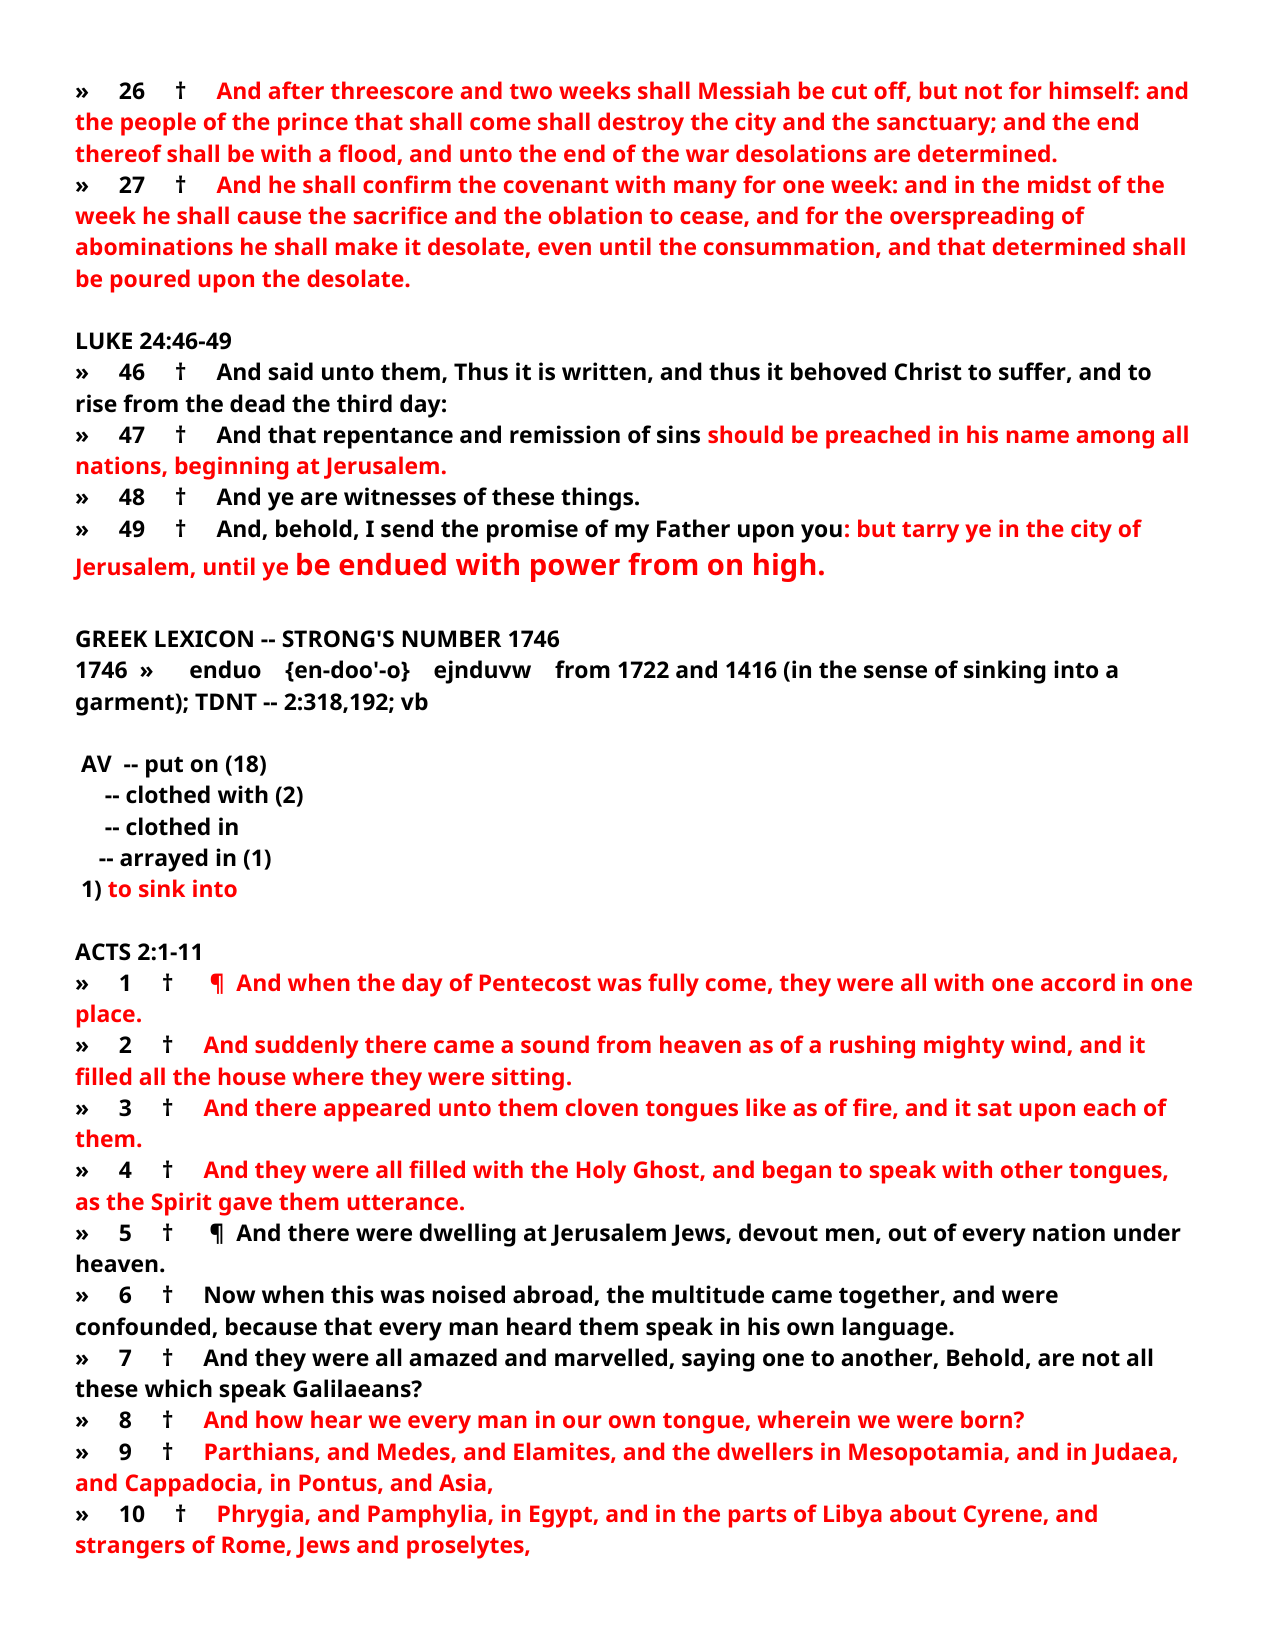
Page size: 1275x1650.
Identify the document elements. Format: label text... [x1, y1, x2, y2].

text LUKE 24:46-49 [75, 325, 1200, 356]
text AV -- put on (18) [75, 748, 1200, 779]
text » 7 † And they were all amazed and marvelled, saying one to another, Behold, are not all these which speak Galilaeans? [75, 1342, 1200, 1404]
text » 10 † Phrygia, and Pamphylia, in Egypt, and in the parts of Libya about Cyrene, and strangers of Rome, Jews and proselytes, [75, 1498, 1200, 1561]
text -- clothed in [75, 811, 1200, 842]
text 1746 » enduo {en-doo'-o} ejnduvw from 1722 and 1416 (in the sense of sinking into a garment); TDNT -- 2:318,192; vb [75, 654, 1200, 717]
text » 26 † And after threescore and two weeks shall Messiah be cut off, but not for himself: and the people of the prince that shall come shall destroy the city and the sanctuary; and the end thereof shall be with a flood, and unto the end of the war desolations are determined. [75, 75, 1200, 169]
text -- clothed with (2) [75, 779, 1200, 811]
text » 5 † ¶ And there were dwelling at Jerusalem Jews, devout men, out of every nation under heaven. [75, 1217, 1200, 1279]
text » 6 † Now when this was noised abroad, the multitude came together, and were confounded, because that every man heard them speak in his own language. [75, 1279, 1200, 1342]
text » 4 † And they were all filled with the Holy Ghost, and began to speak with other tongues, as the Spirit gave them utterance. [75, 1154, 1200, 1217]
text » 49 † And, behold, I send the promise of my Father upon you: but tarry ye in the city of Jerusalem, until ye be endued with power from on high. [75, 512, 1200, 583]
text -- arrayed in (1) [75, 842, 1200, 873]
text » 8 † And how hear we every man in our own tongue, wherein we were born? [75, 1404, 1200, 1436]
text » 48 † And ye are witnesses of these things. [75, 481, 1200, 512]
text » 9 † Parthians, and Medes, and Elamites, and the dwellers in Mesopotamia, and in Judaea, and Cappadocia, in Pontus, and Asia, [75, 1436, 1200, 1498]
text » 3 † And there appeared unto them cloven tongues like as of fire, and it sat upon each of them. [75, 1092, 1200, 1154]
text » 27 † And he shall confirm the covenant with many for one week: and in the midst of the week he shall cause the sacrifice and the oblation to cease, and for the overspreading of abominations he shall make it desolate, even until the consummation, and that determined shall be poured upon the desolate. [75, 169, 1200, 294]
text » 47 † And that repentance and remission of sins should be preached in his name among all nations, beginning at Jerusalem. [75, 419, 1200, 481]
text ACTS 2:1-11 [75, 936, 1200, 967]
text » 46 † And said unto them, Thus it is written, and thus it behoved Christ to suffer, and to rise from the dead the third day: [75, 356, 1200, 419]
text GREEK LEXICON -- STRONG'S NUMBER 1746 [75, 623, 1200, 654]
text 1) to sink into [75, 873, 1200, 904]
text » 2 † And suddenly there came a sound from heaven as of a rushing mighty wind, and it filled all the house where they were sitting. [75, 1029, 1200, 1092]
text » 1 † ¶ And when the day of Pentecost was fully come, they were all with one accord in one place. [75, 967, 1200, 1029]
